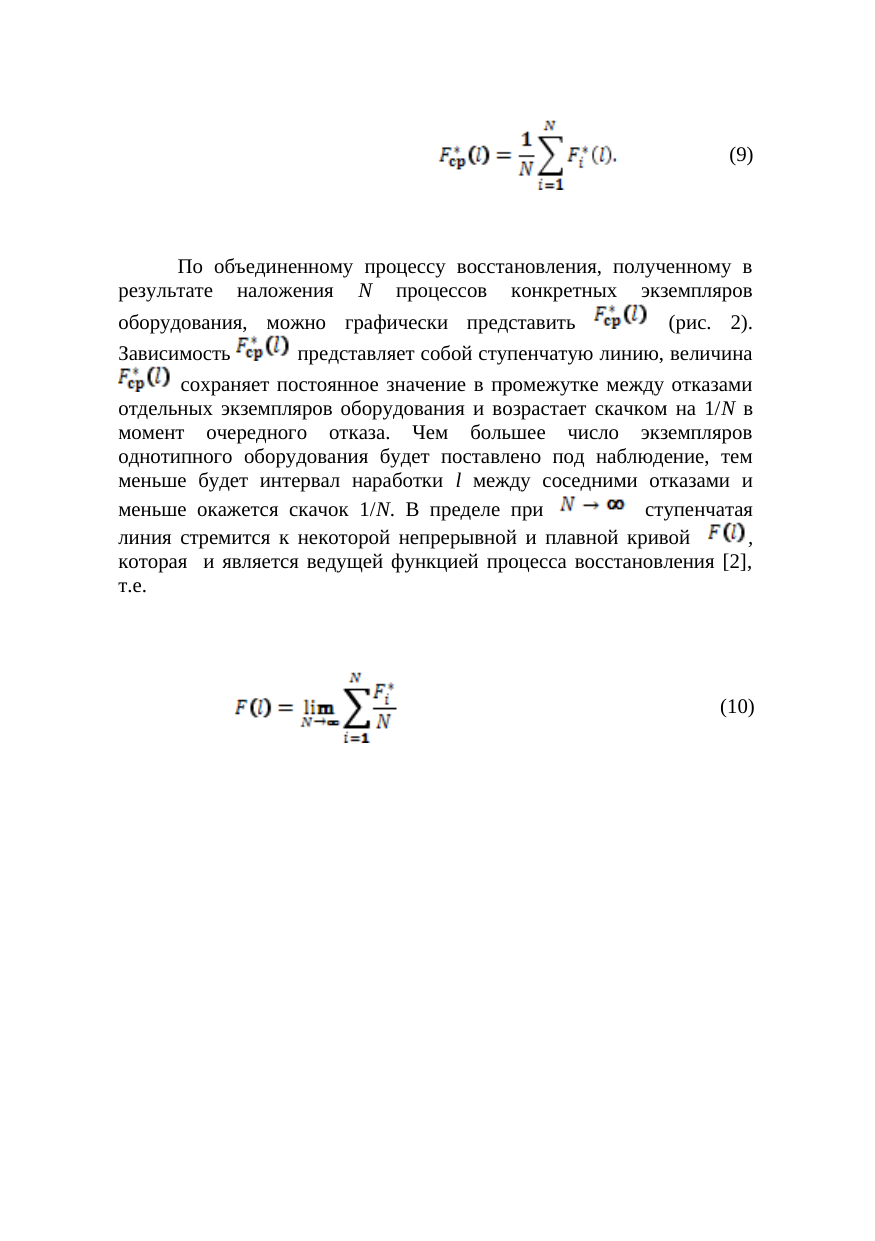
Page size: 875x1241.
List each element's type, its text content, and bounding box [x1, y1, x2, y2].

picture [236, 333, 292, 361]
picture [708, 520, 748, 544]
table_header (10) [709, 618, 783, 795]
picture [594, 302, 650, 329]
table_header [107, 618, 709, 795]
table_header [107, 118, 641, 254]
picture [554, 492, 635, 516]
text По объединенному процессу восстановления, полученному в результате наложения N процессов конкретных экземпляров оборудования, можно графически представить (рис. 2). Зависимость представляет собой ступенчатую линию, величина сохраняет постоянное значение в промежутке между отказами отдельных экземпляров оборудования и возрастает скачком на 1/N в момент очередного отказа. Чем большее число экземпляров однотипного оборудования будет поставлено под наблюдение, тем меньше будет интервал наработки l между соседними отказами и меньше окажется скачок 1/N. В пределе при ступенчатая линия стремится к некоторой непрерывной и плавной кривой , которая и является ведущей функцией процесса восстановления [2], т.е. [118, 254, 753, 597]
picture [118, 364, 173, 392]
picture [235, 670, 400, 743]
table_header (9) [641, 118, 767, 254]
picture [283, 118, 627, 190]
